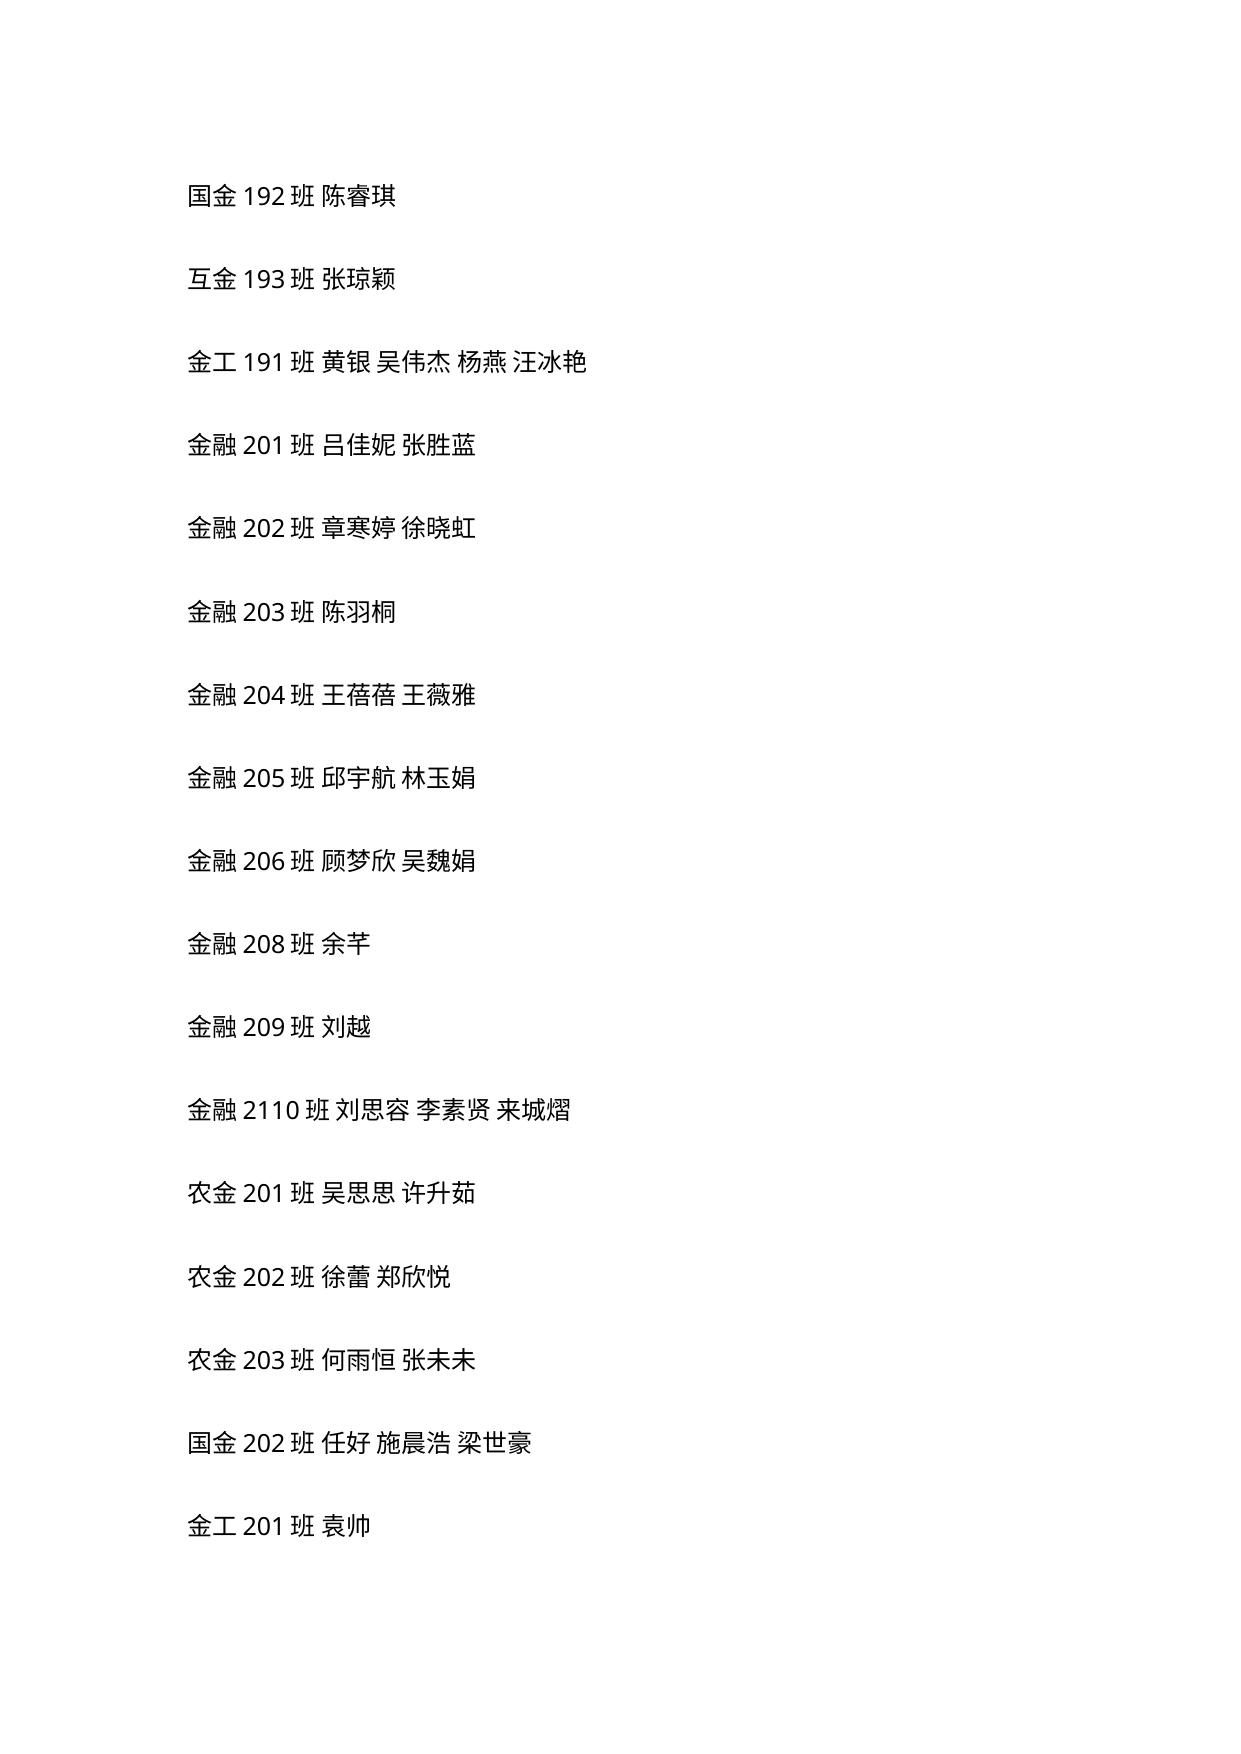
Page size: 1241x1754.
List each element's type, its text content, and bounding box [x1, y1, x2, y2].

text 互金193班 张琼颖 [187, 245, 1053, 310]
text 农金203班 何雨恒 张未未 [187, 1326, 1053, 1391]
text 金融208班 余芊 [187, 910, 1053, 975]
text 金工191班 黄银 吴伟杰 杨燕 汪冰艳 [187, 328, 1053, 393]
text 金工201班 袁帅 [187, 1492, 1053, 1557]
text 金融203班 陈羽桐 [187, 578, 1053, 643]
text 金融201班 吕佳妮 张胜蓝 [187, 411, 1053, 476]
text 金融204班 王蓓蓓 王薇雅 [187, 661, 1053, 726]
text 农金201班 吴思思 许升茹 [187, 1159, 1053, 1224]
text 金融2110班 刘思容 李素贤 来城熠 [187, 1076, 1053, 1141]
text 金融202班 章寒婷 徐晓虹 [187, 494, 1053, 559]
text 国金202班 任好 施晨浩 梁世豪 [187, 1409, 1053, 1474]
text 国金192班 陈睿琪 [187, 162, 1053, 227]
text 农金202班 徐蕾 郑欣悦 [187, 1243, 1053, 1308]
text 金融205班 邱宇航 林玉娟 [187, 744, 1053, 809]
text 金融209班 刘越 [187, 993, 1053, 1058]
text 金融206班 顾梦欣 吴魏娟 [187, 827, 1053, 892]
